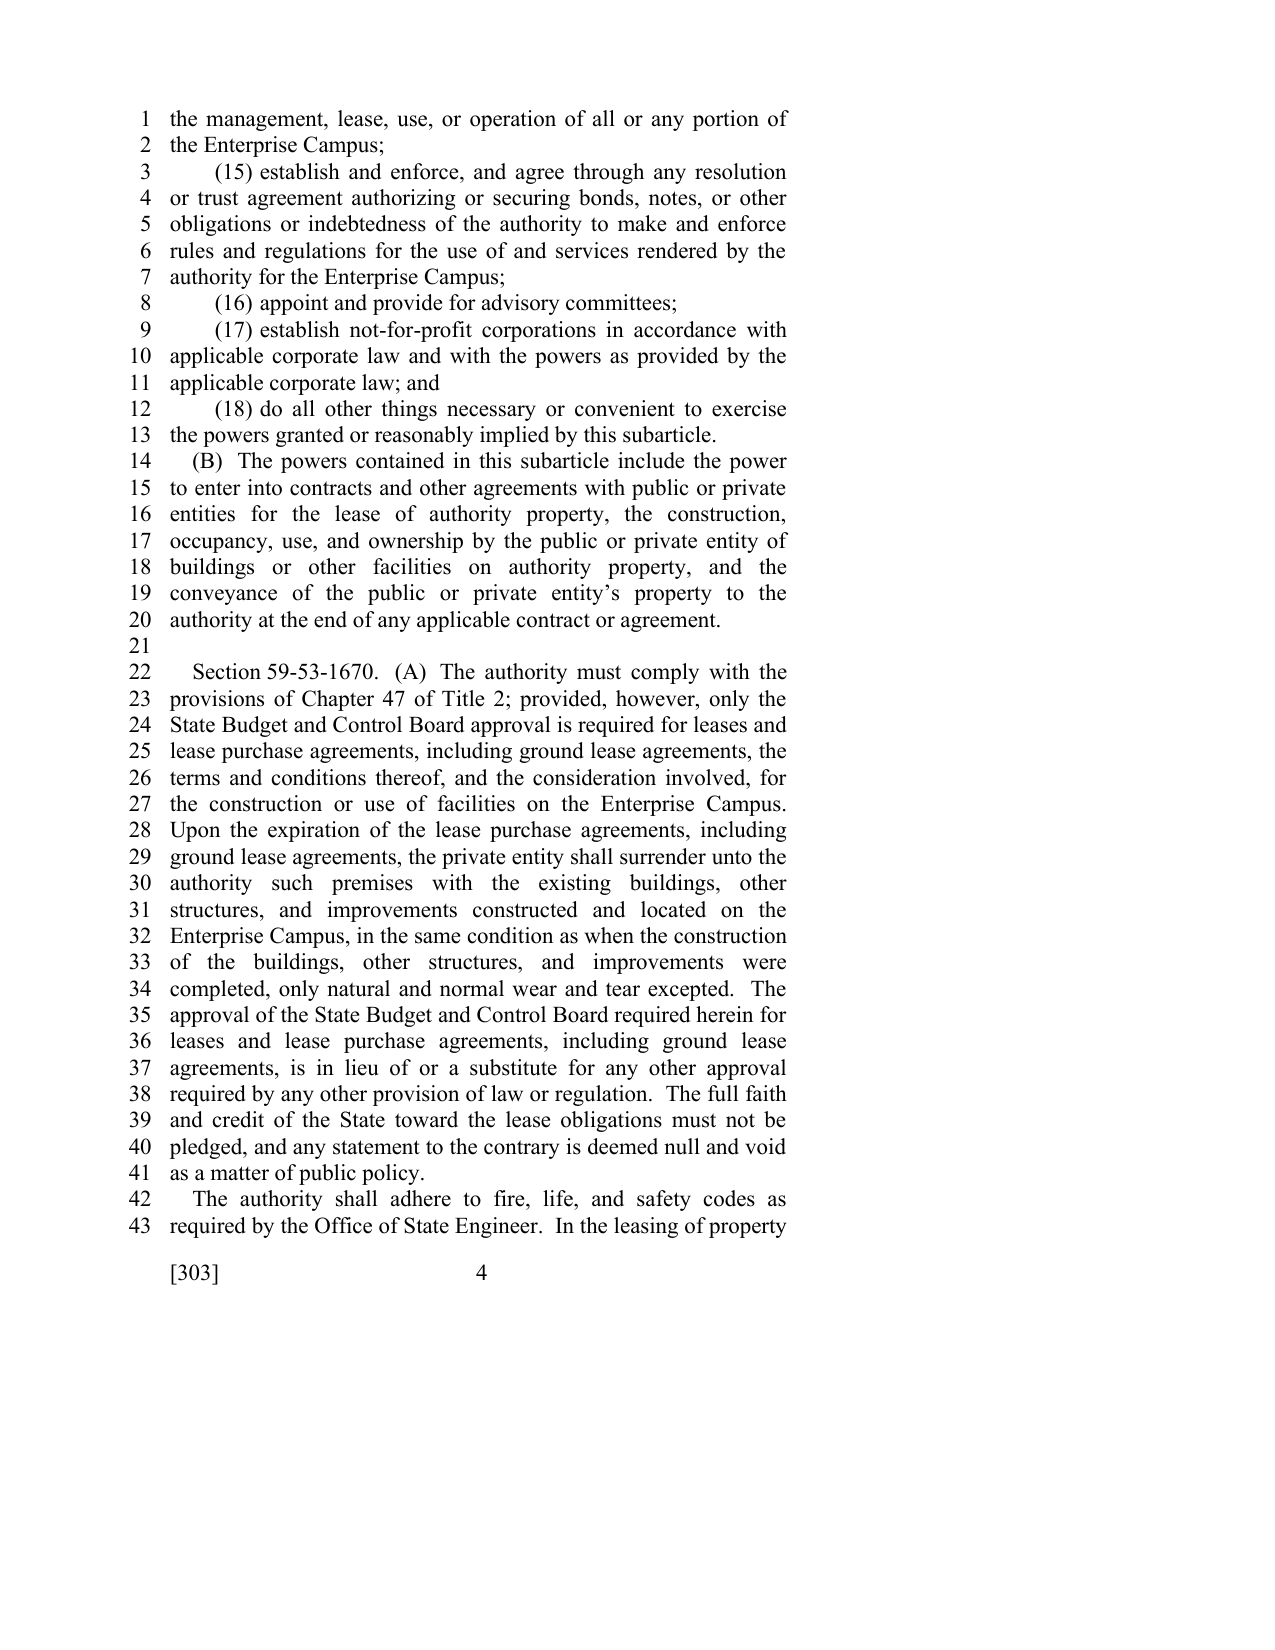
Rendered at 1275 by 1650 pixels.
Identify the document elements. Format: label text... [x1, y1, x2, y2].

text (18) do all other things necessary or convenient to exercise the powers granted or reasonably implied by this subarticle. [169, 395, 787, 448]
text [169, 105, 787, 158]
text (B) The powers contained in this subarticle include the power to enter into contracts and other agreements with public or private entities for the lease of authority property, the construction, occupancy, use, and ownership by the public or private entity of buildings or other facilities on authority property, and the conveyance of the public or private entity’s property to the authority at the end of any applicable contract or agreement. [169, 448, 787, 632]
text (15) establish and enforce, and agree through any resolution or trust agreement authorizing or securing bonds, notes, or other obligations or indebtedness of the authority to make and enforce rules and regulations for the use of and services rendered by the authority for the Enterprise Campus; [169, 158, 787, 289]
text (17) establish not-for-profit corporations in accordance with applicable corporate law and with the powers as provided by the applicable corporate law; and [169, 316, 787, 395]
text (16) appoint and provide for advisory committees; [169, 289, 787, 316]
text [169, 1186, 787, 1238]
text Section 59-53-1670. (A) The authority must comply with the provisions of Chapter 47 of Title 2; provided, however, only the State Budget and Control Board approval is required for leases and lease purchase agreements, including ground lease agreements, the terms and conditions thereof, and the consideration involved, for the construction or use of facilities on the Enterprise Campus. Upon the expiration of the lease purchase agreements, including ground lease agreements, the private entity shall surrender unto the authority such premises with the existing buildings, other structures, and improvements constructed and located on the Enterprise Campus, in the same condition as when the construction of the buildings, other structures, and improvements were completed, only natural and normal wear and tear excepted. The approval of the State Budget and Control Board required herein for leases and lease purchase agreements, including ground lease agreements, is in lieu of or a substitute for any other approval required by any other provision of law or regulation. The full faith and credit of the State toward the lease obligations must not be pledged, and any statement to the contrary is deemed null and void as a matter of public policy. [169, 658, 787, 1186]
